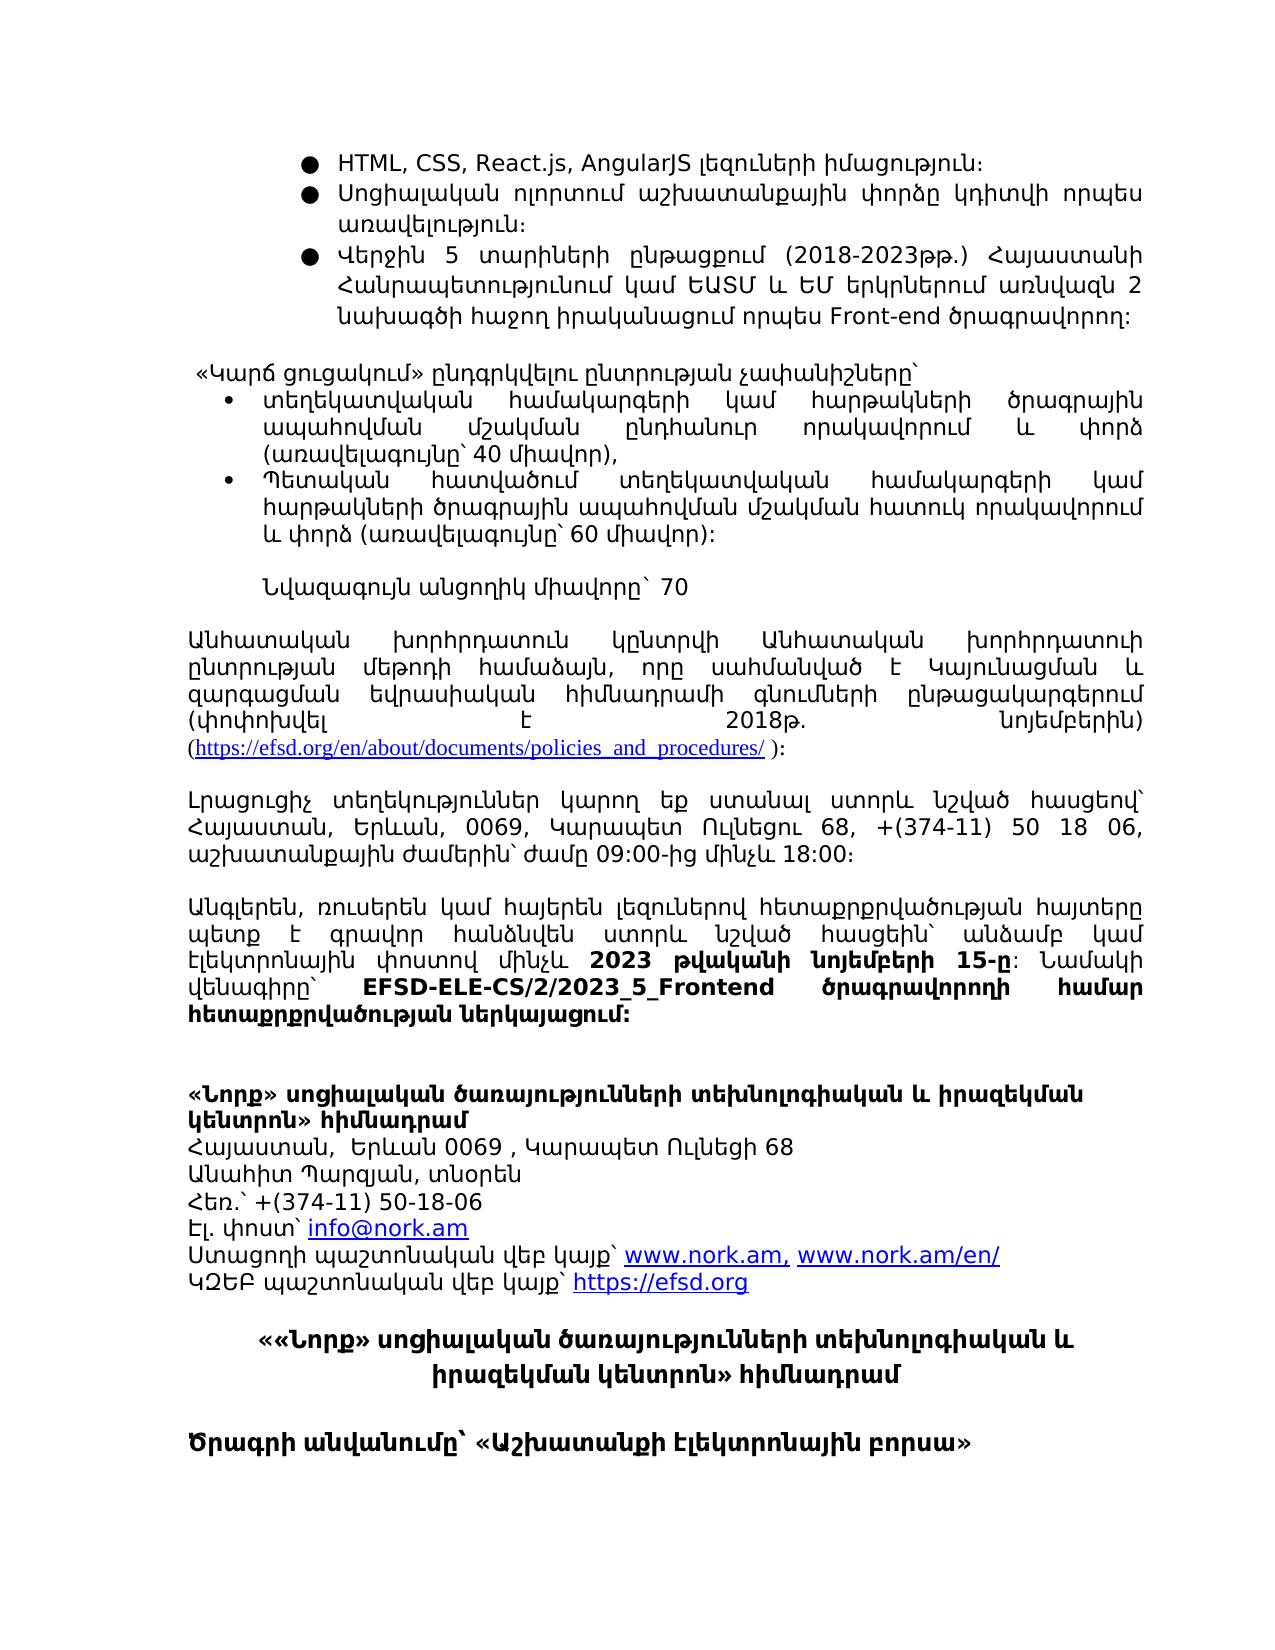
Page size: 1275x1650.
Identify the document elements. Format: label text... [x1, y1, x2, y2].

text Անհատական ​​խորհրդատուն կընտրվի Անհատական ​​խորհրդատուի ընտրության մեթոդի համաձայն, որը սահմանված է Կայունացման և զարգացման եվրասիական հիմնադրամի գնումների ընթացակարգերում (փոփոխվել է 2018թ. նոյեմբերին) (https://efsd.org/en/about/documents/policies_and_procedures/ )։ [187, 628, 1144, 761]
text «Նորք» սոցիալական ծառայությունների տեխնոլոգիական և իրազեկման կենտրոն» հիմնադրամ [187, 1081, 1144, 1134]
list տեղեկատվական համակարգերի կամ հարթակների ծրագրային ապահովման մշակման ընդհանուր որակավորում և փորձ (առավելագույնը՝ 40 միավոր), [225, 387, 1144, 467]
text Անահիտ Պարզյան, տնօրեն [187, 1161, 1144, 1187]
text «Կարճ ցուցակում» ընդգրկվելու ընտրության չափանիշները՝ [187, 360, 1144, 387]
text Ծրագրի անվանումը՝ «Աշխատանքի էլեկտրոնային բորսա» [187, 1424, 1144, 1458]
list Վերջին 5 տարիների ընթացքում (2018-2023թթ.) Հայաստանի Հանրապետությունում կամ ԵԱՏՄ և ԵՄ երկրներում առնվազն 2 նախագծի հաջող իրականացում որպես Front-end ծրագրավորող: [300, 242, 1144, 330]
text Անգլերեն, ռուսերեն կամ հայերեն լեզուներով հետաքրքրվածության հայտերը պետք է գրավոր հանձնվեն ստորև նշված հասցեին՝ անձամբ կամ էլեկտրոնային փոստով մինչև 2023 թվականի նոյեմբերի 15-ը: Նամակի վենագիրը՝ EFSD-ELE-CS/2/2023_5_Frontend ծրագրավորողի համար հետաքրքրվածության ներկայացում: [187, 894, 1144, 1027]
text Լրացուցիչ տեղեկություններ կարող եք ստանալ ստորև նշված հասցեով՝ Հայաստան, Երևան, 0069, Կարապետ Ուլնեցու 68, +(374-11) 50 18 06, աշխատանքային ժամերին՝ ժամը 09:00-ից մինչև 18:00։ [187, 787, 1144, 867]
text ԿԶԵԲ պաշտոնական վեբ կայք՝ https://efsd.org [187, 1269, 1144, 1296]
list Սոցիալական ոլորտում աշխատանքային փորձը կդիտվի որպես առավելություն։ [300, 181, 1144, 238]
text Ստացողի պաշտոնական վեբ կայք՝ www.nork.am, www.nork.am/en/ [187, 1242, 1144, 1269]
text ««Նորք» սոցիալական ծառայությունների տեխնոլոգիական և իրազեկման կենտրոն» հիմնադրամ [187, 1322, 1144, 1390]
list HTML, CSS, React.js, AngularJS լեզուների իմացություն։ [300, 150, 1144, 177]
text Էլ. փոստ՝ info@nork.am [187, 1216, 1144, 1242]
text Հեռ․՝ +(374-11) 50-18-06 [187, 1187, 1144, 1216]
text Հայաստան, Երևան 0069 , Կարապետ Ուլնեցի 68 [187, 1134, 1144, 1161]
list Պետական հատվածում տեղեկատվական համակարգերի կամ հարթակների ծրագրային ապահովման մշակման հատուկ որակավորում և փորձ (առավելագույնը՝ 60 միավոր): [225, 468, 1144, 548]
text Նվազագույն անցողիկ միավորը` 70 [187, 574, 1144, 601]
